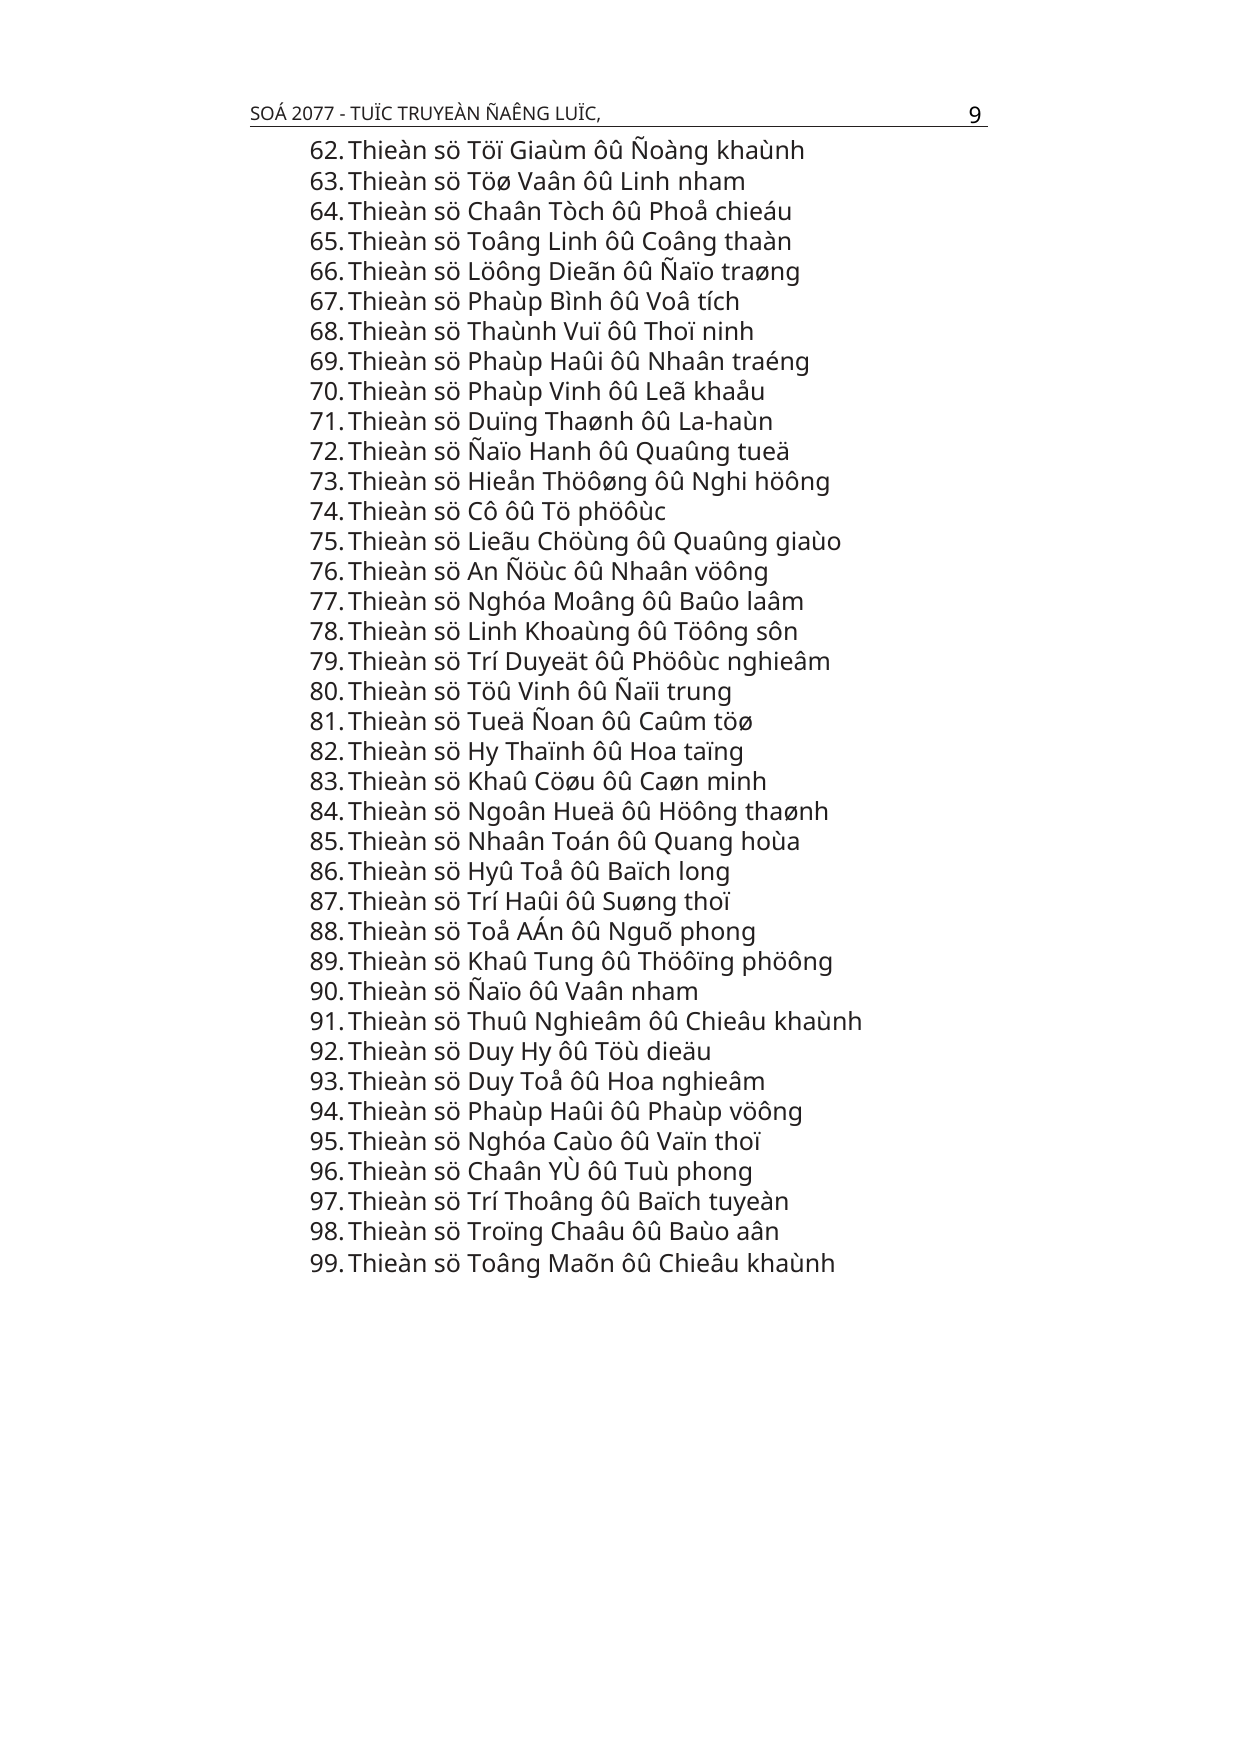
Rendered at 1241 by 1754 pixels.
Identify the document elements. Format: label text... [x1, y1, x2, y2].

list Thieàn sö Phaùp Haûi ôû Phaùp vöông [309, 1096, 1092, 1126]
list Thieàn sö Nghóa Caùo ôû Vaïn thoï [309, 1126, 1092, 1156]
list Thieàn sö Duïng Thaønh ôû La-haùn [309, 406, 1092, 436]
list Thieàn sö Töï Giaùm ôû Ñoàng khaùnh [309, 134, 1092, 166]
list Thieàn sö Toâng Linh ôû Coâng thaàn [309, 226, 1092, 256]
list Thieàn sö Phaùp Bình ôû Voâ tích [309, 286, 1092, 316]
list Thieàn sö Troïng Chaâu ôû Baùo aân [309, 1216, 1092, 1247]
list Thieàn sö Töû Vinh ôû Ñaïi trung [309, 676, 1092, 706]
list Thieàn sö Ngoân Hueä ôû Höông thaønh [309, 796, 1092, 826]
list Thieàn sö Cô ôû Tö phöôùc [309, 496, 1092, 526]
list Thieàn sö Phaùp Vinh ôû Leã khaåu [309, 376, 1092, 406]
list Thieàn sö Ñaïo ôû Vaân nham [309, 976, 1092, 1006]
list Thieàn sö Toâng Maõn ôû Chieâu khaùnh [309, 1247, 1092, 1279]
list Thieàn sö Tueä Ñoan ôû Caûm töø [309, 706, 1092, 736]
list Thieàn sö Hy Thaïnh ôû Hoa taïng [309, 736, 1092, 766]
list Thieàn sö Trí Duyeät ôû Phöôùc nghieâm [309, 646, 1092, 676]
list Thieàn sö Phaùp Haûi ôû Nhaân traéng [309, 346, 1092, 376]
list Thieàn sö Toå AÁn ôû Nguõ phong [309, 916, 1092, 946]
list Thieàn sö Hieån Thöôøng ôû Nghi höông [309, 466, 1092, 496]
list Thieàn sö Chaân YÙ ôû Tuù phong [309, 1156, 1092, 1186]
list Thieàn sö Hyû Toå ôû Baïch long [309, 856, 1092, 886]
list Thieàn sö Duy Hy ôû Töù dieäu [309, 1036, 1092, 1066]
list Thieàn sö Trí Thoâng ôû Baïch tuyeàn [309, 1186, 1092, 1216]
list Thieàn sö Thaùnh Vuï ôû Thoï ninh [309, 316, 1092, 346]
list Thieàn sö Trí Haûi ôû Suøng thoï [309, 886, 1092, 916]
list Thieàn sö Löông Dieãn ôû Ñaïo traøng [309, 256, 1092, 286]
list Thieàn sö An Ñöùc ôû Nhaân vöông [309, 556, 1092, 586]
list Thieàn sö Linh Khoaùng ôû Töông sôn [309, 616, 1092, 646]
list Thieàn sö Chaân Tòch ôû Phoå chieáu [309, 196, 1092, 226]
list Thieàn sö Duy Toå ôû Hoa nghieâm [309, 1066, 1092, 1096]
list Thieàn sö Lieãu Chöùng ôû Quaûng giaùo [309, 526, 1092, 556]
list Thieàn sö Töø Vaân ôû Linh nham [309, 166, 1092, 196]
list Thieàn sö Khaû Cöøu ôû Caøn minh [309, 766, 1092, 796]
list Thieàn sö Nghóa Moâng ôû Baûo laâm [309, 586, 1092, 616]
list Thieàn sö Khaû Tung ôû Thöôïng phöông [309, 946, 1092, 976]
list Thieàn sö Ñaïo Hanh ôû Quaûng tueä [309, 436, 1092, 466]
list Thieàn sö Thuû Nghieâm ôû Chieâu khaùnh [309, 1006, 1092, 1036]
list Thieàn sö Nhaân Toán ôû Quang hoùa [309, 826, 1092, 856]
